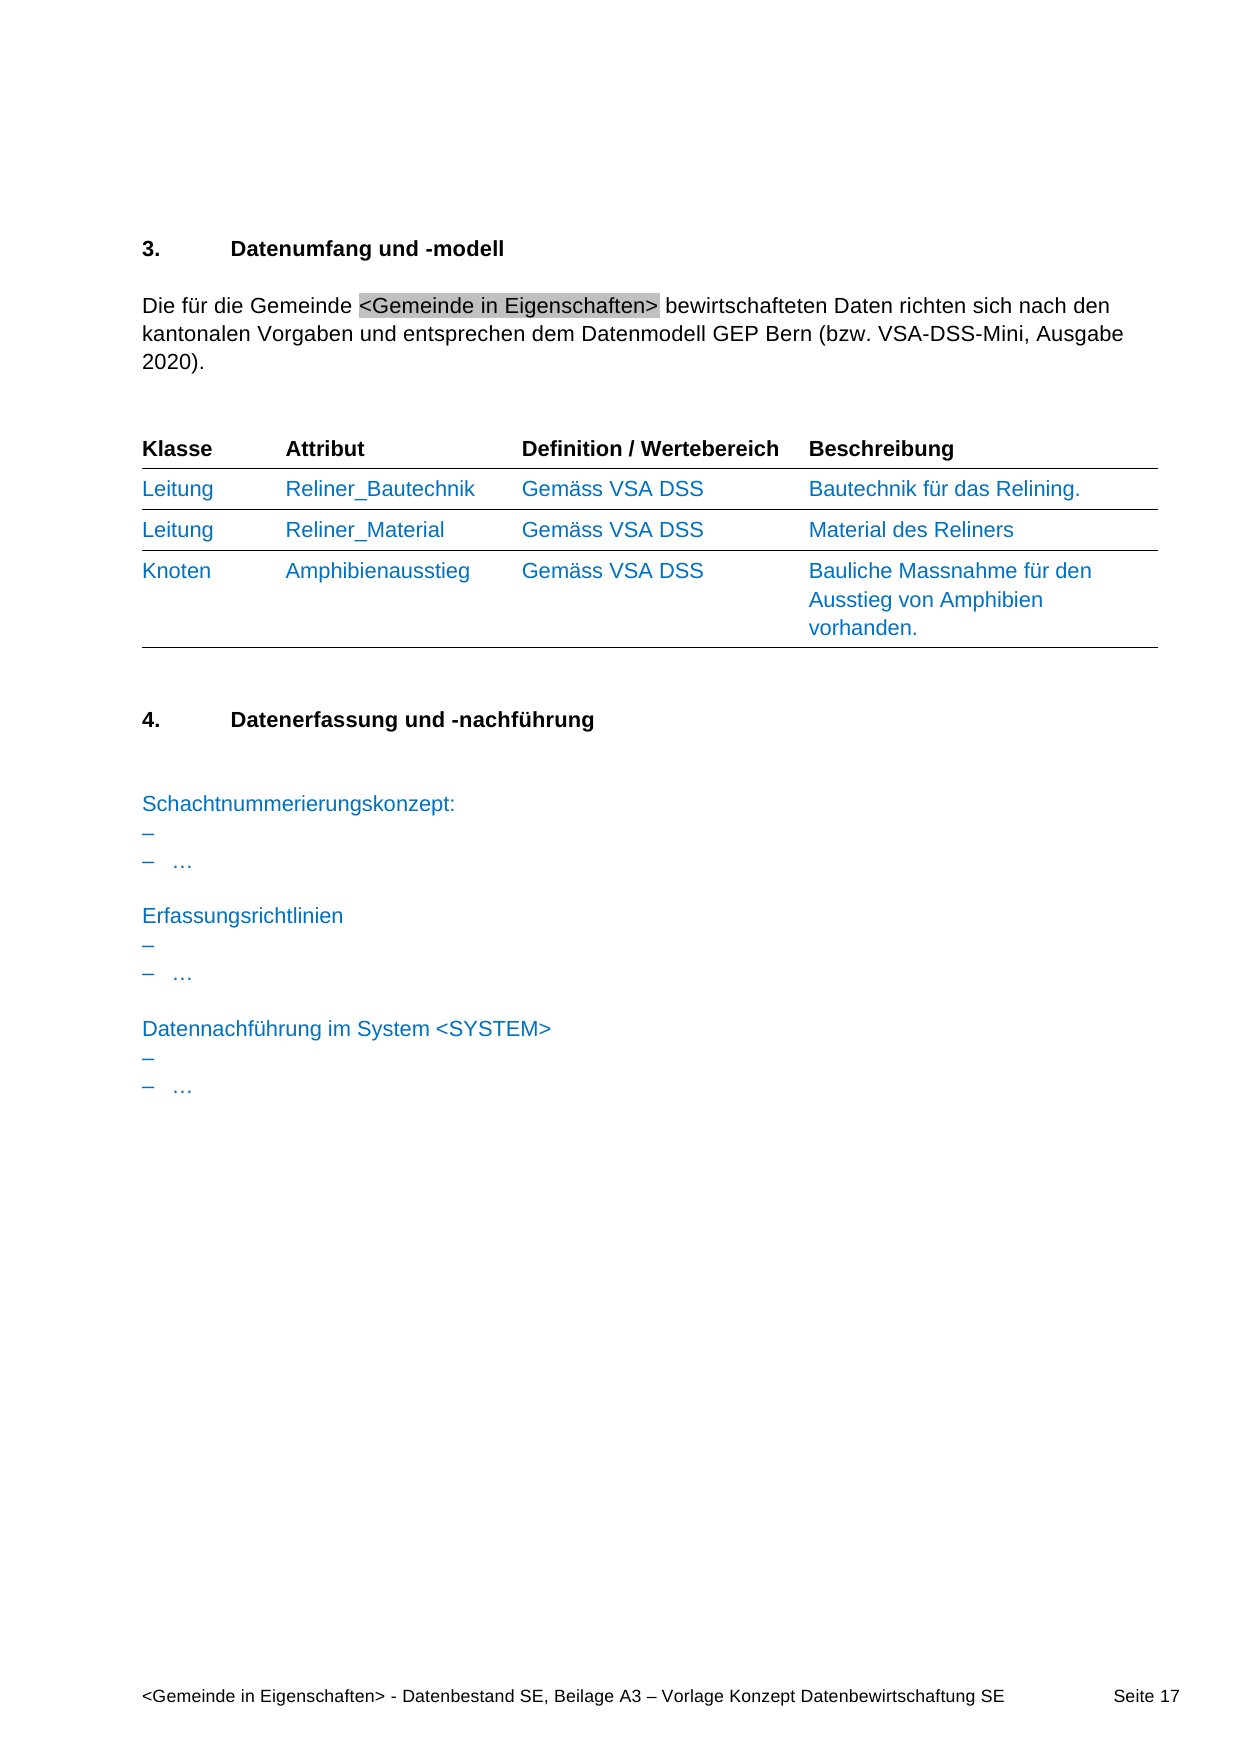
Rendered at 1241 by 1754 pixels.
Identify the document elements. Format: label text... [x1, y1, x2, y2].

table_cell Material des Reliners [809, 510, 1157, 549]
table_cell Amphibienausstieg [285, 551, 522, 647]
table_cell Leitung [142, 510, 285, 549]
table_cell Gemäss VSA DSS [522, 469, 808, 508]
table_cell Leitung [142, 469, 285, 508]
text Erfassungsrichtlinien [142, 901, 1181, 929]
text … [142, 845, 1181, 873]
text Datenerfassung und -nachführung [142, 704, 1181, 732]
text … [142, 957, 1181, 985]
table_cell Bauliche Massnahme für den Ausstieg von Amphibien vorhanden. [809, 551, 1157, 647]
table_header Beschreibung [809, 430, 1157, 467]
table_cell Bautechnik für das Relining. [809, 469, 1157, 508]
text … [142, 1070, 1181, 1098]
table_cell Reliner_Bautechnik [285, 469, 522, 508]
text Schachtnummerierungskonzept: [142, 788, 1181, 817]
table_cell Reliner_Material [285, 510, 522, 549]
table_cell Gemäss VSA DSS [522, 551, 808, 647]
text Datenumfang und -modell [142, 233, 1181, 262]
table_header Definition / Wertebereich [522, 430, 808, 467]
table_header Klasse [142, 430, 285, 467]
text Datennachführung im System <SYSTEM> [142, 1013, 1181, 1042]
table_cell Gemäss VSA DSS [522, 510, 808, 549]
table_cell Knoten [142, 551, 285, 647]
text Die für die Gemeinde <Gemeinde in Eigenschaften> bewirtschafteten Daten richten sich nach den kantonalen Vorgaben und entsprechen dem Datenmodell GEP Bern (bzw. VSA-DSS-Mini, Ausgabe 2020). [142, 290, 1181, 374]
table_header Attribut [285, 430, 522, 467]
